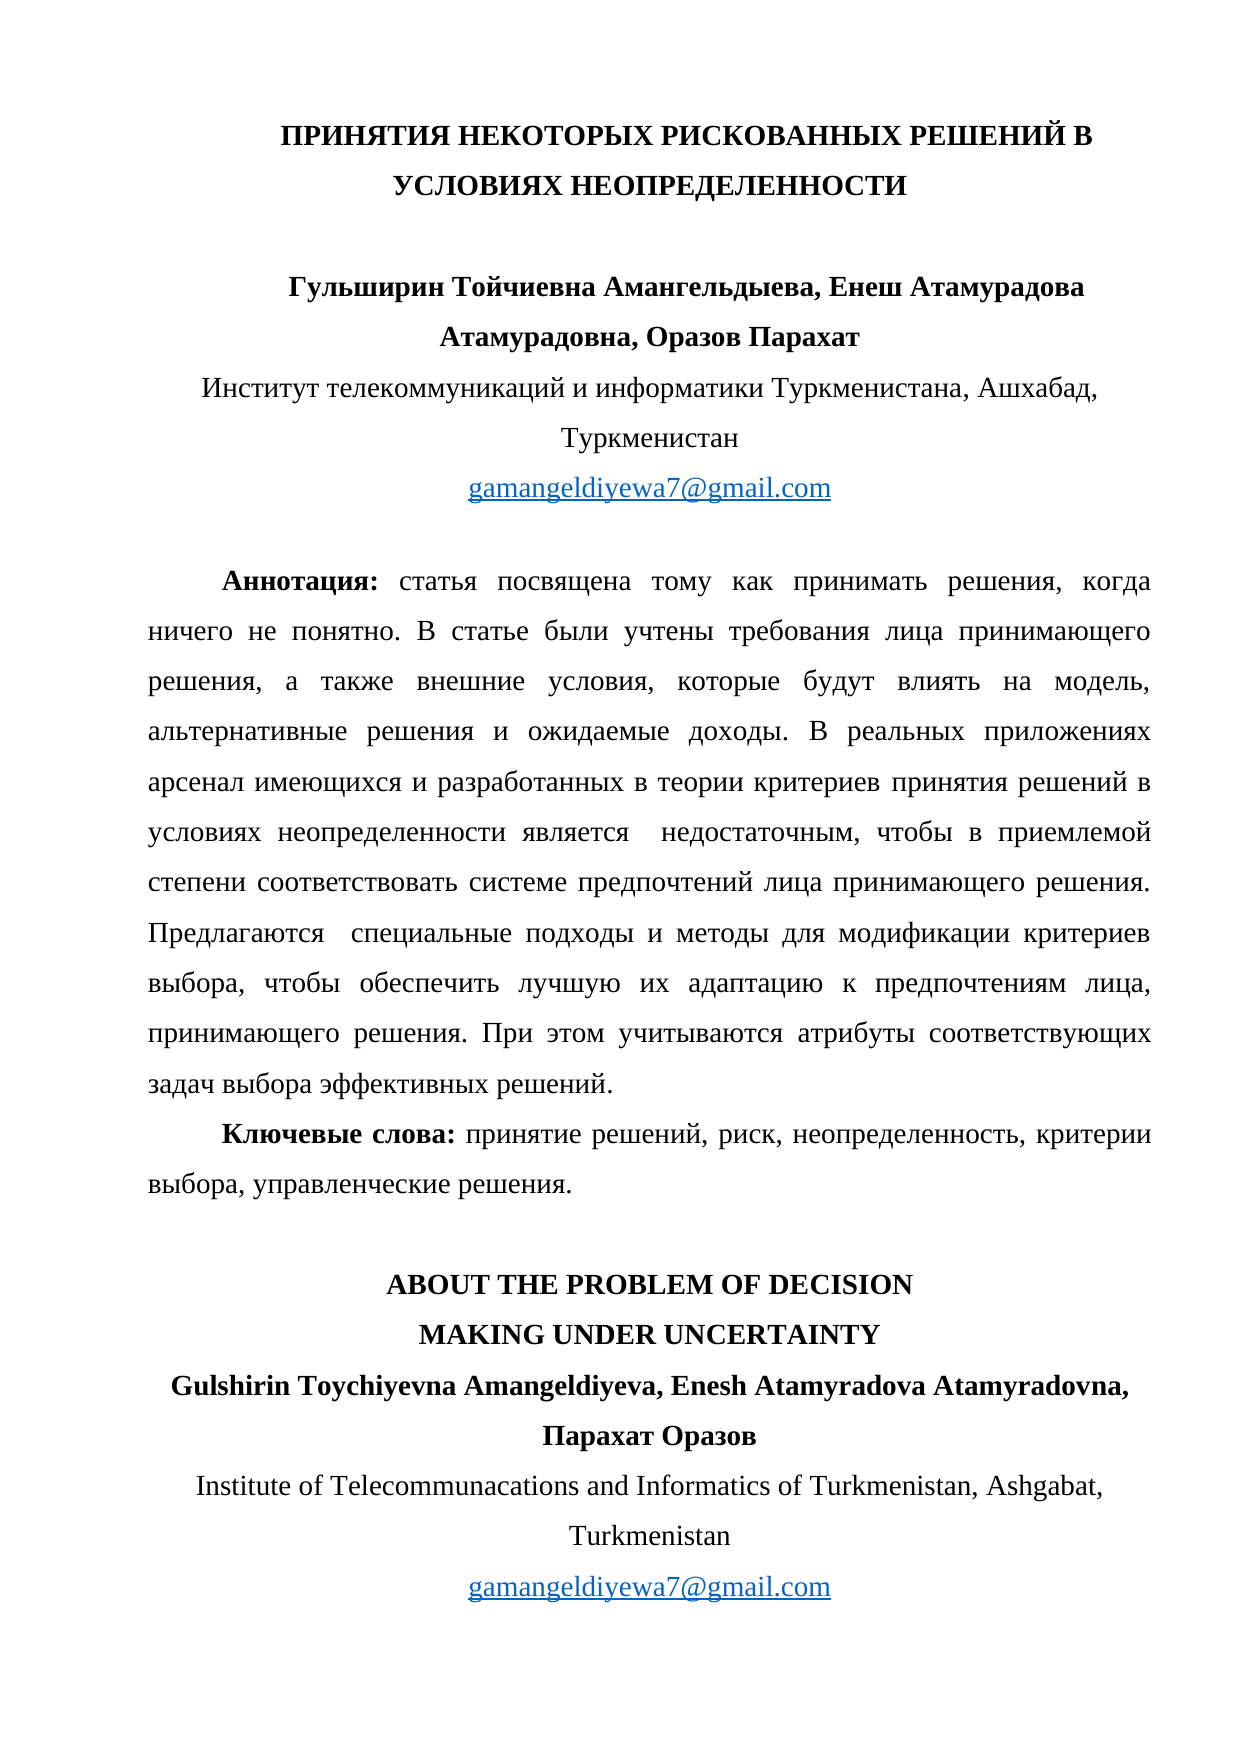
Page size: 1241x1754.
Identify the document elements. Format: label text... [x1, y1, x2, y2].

text gamangeldiyewa7@gmail.com [148, 1569, 1152, 1602]
text gamangeldiyewa7@gmail.com [148, 470, 1152, 504]
text Ключевые слова: принятие решений, риск, неопределенность, критерии выбора, управленческие решения. [148, 1116, 1152, 1200]
text ABOUT THE PROBLEM OF DECISION [148, 1267, 1152, 1301]
text Гульширин Тойчиевна Амангельдыева, Енеш Атамурадова Атамурадовна, Оразов Парахат [148, 269, 1152, 353]
text Institute of Telecommunacations and Informatics of Turkmenistan, Ashgabat, Turkmenistan [148, 1468, 1152, 1552]
text ПРИНЯТИЯ НЕКОТОРЫХ РИСКОВАННЫХ РЕШЕНИЙ В УСЛОВИЯХ НЕОПРЕДЕЛЕННОСТИ [148, 118, 1152, 202]
text Институт телекоммуникаций и информатики Туркменистана, Ашхабад, Туркменистан [148, 370, 1152, 453]
text Gulshirin Toychiyevna Amangeldiyeva, Enesh Atamyradova Atamyradovna, Парахат Оразов [148, 1368, 1152, 1451]
text Аннотация: статья посвящена тому как принимать решения, когда ничего не понятно. В статье были учтены требования лица принимающего решения, а также внешние условия, которые будут влиять на модель, альтернативные решения и ожидаемые доходы. В реальных приложениях арсенал имеющихся и разработанных в теории критериев принятия решений в условиях неопределенности является недостаточным, чтобы в приемлемой степени соответствовать системе предпочтений лица принимающего решения. Предлагаются специальные подходы и методы для модификации критериев выбора, чтобы обеспечить лучшую их адаптацию к предпочтениям лица, принимающего решения. При этом учитываются атрибуты соответствующих задач выбора эффективных решений. [148, 563, 1152, 1099]
text MAKING UNDER UNCERTAINTY [148, 1317, 1152, 1351]
